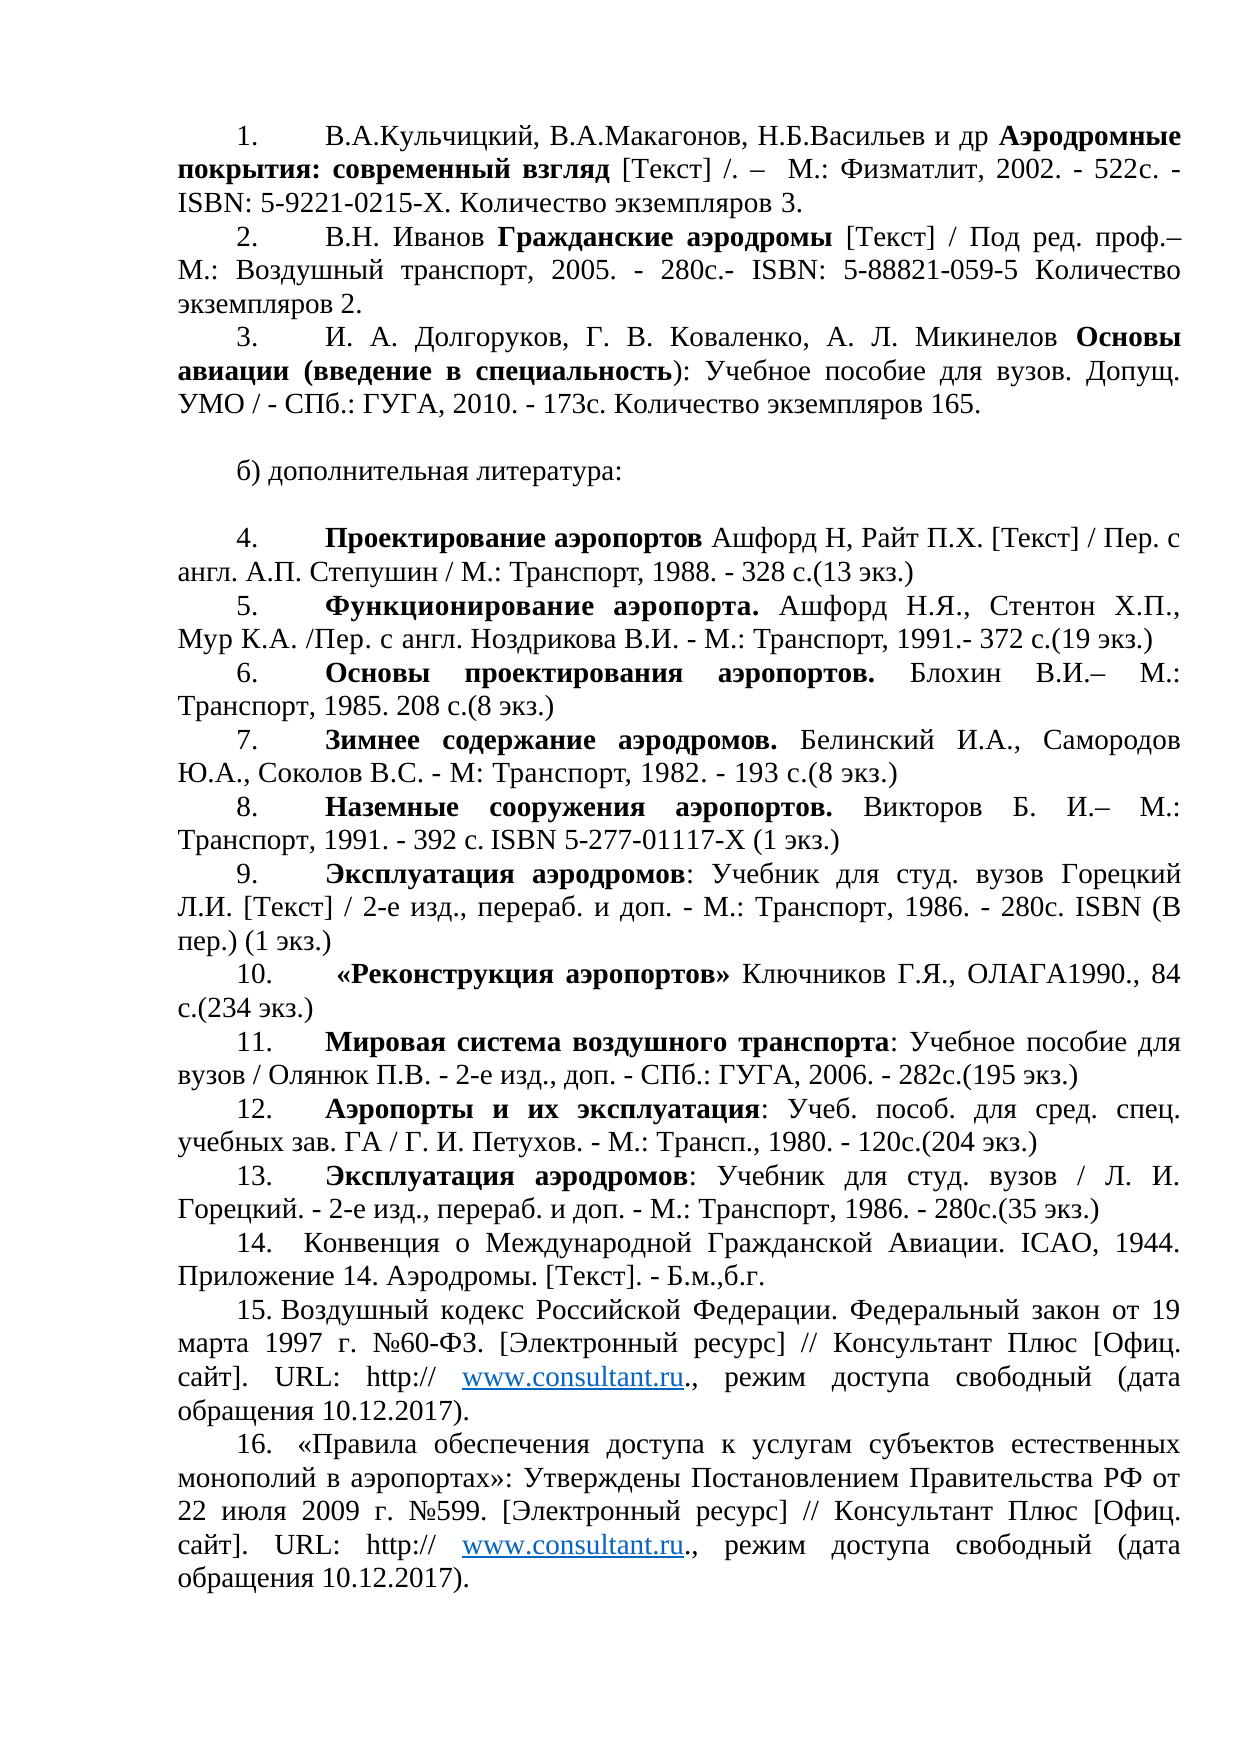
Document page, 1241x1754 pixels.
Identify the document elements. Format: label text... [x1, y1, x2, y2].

list В.А.Кульчицкий, В.А.Макагонов, Н.Б.Васильев и др Аэродромные покрытия: современный взгляд [Текст] /. – М.: Физматлит, 2002. - 522с. - ISBN: 5-9221-0215-X. Количество экземпляров 3. [177, 118, 1181, 219]
list Конвенция о Международной Гражданской Авиации. ICAO, 1944. Приложение 14. Аэродромы. [Текст]. - Б.м.,б.г. [177, 1225, 1181, 1292]
list Функционирование аэропорта. Ашфорд Н.Я., Стентон Х.П., Мур К.А. /Пер. с англ. Ноздрикова В.И. - М.: Транспорт, 1991.- 372 с.(19 экз.) [177, 588, 1181, 655]
list Мировая система воздушного транспорта: Учебное пособие для вузов / Олянюк П.В. - 2-е изд., доп. - СПб.: ГУГА, 2006. - 282с.(195 экз.) [177, 1024, 1181, 1091]
list Эксплуатация аэродромов: Учебник для студ. вузов Горецкий Л.И. [Текст] / 2-е изд., перераб. и доп. - М.: Транспорт, 1986. - 280с. ISBN (В пер.) (1 экз.) [177, 856, 1181, 957]
list Наземные сооружения аэропортов. Викторов Б. И.– М.: Транспорт, 1991. - 392 с. ISBN 5-277-01117-X (1 экз.) [177, 789, 1181, 856]
list «Реконструкция аэропортов» Ключников Г.Я., ОЛАГА1990., 84 с.(234 экз.) [177, 957, 1181, 1024]
list И. А. Долгоруков, Г. В. Коваленко, А. Л. Микинелов Основы авиации (введение в специальность): Учебное пособие для вузов. Допущ. УМО / - СПб.: ГУГА, 2010. - 173с. Количество экземпляров 165. [177, 319, 1181, 420]
list Эксплуатация аэродромов: Учебник для студ. вузов / Л. И. Горецкий. - 2-е изд., перераб. и доп. - М.: Транспорт, 1986. - 280с.(35 экз.) [177, 1158, 1181, 1225]
text б) дополнительная литература: [177, 453, 1181, 487]
list Зимнее содержание аэродромов. Белинский И.А., Самородов Ю.А., Соколов B.C. - М: Транспорт, 1982. - 193 с.(8 экз.) [177, 722, 1181, 789]
list В.Н. Иванов Гражданские аэродромы [Текст] / Под ред. проф.– М.: Воздушный транспорт, 2005. - 280с.- ISBN: 5-88821-059-5 Количество экземпляров 2. [177, 219, 1181, 319]
list Аэропорты и их эксплуатация: Учеб. пособ. для сред. спец. учебных зав. ГА / Г. И. Петухов. - М.: Трансп., 1980. - 120с.(204 экз.) [177, 1091, 1181, 1158]
list «Правила обеспечения доступа к услугам субъектов естественных монополий в аэропортах»: Утверждены Постановлением Правительства РФ от 22 июля 2009 г. №599. [Электронный ресурс] // Консультант Плюс [Офиц. сайт]. URL: http:// www.consultant.ru., режим доступа свободный (дата обращения 10.12.2017). [177, 1426, 1181, 1594]
list Проектирование аэропортов Ашфорд Н, Райт П.Х. [Текст] / Пер. с англ. А.П. Степушин / М.: Транспорт, 1988. - 328 с.(13 экз.) [177, 521, 1181, 588]
list Основы проектирования аэропортов. Блохин В.И.– М.: Транспорт, 1985. 208 с.(8 экз.) [177, 655, 1181, 722]
list Воздушный кодекс Российской Федерации. Федеральный закон от 19 марта 1997 г. №60-ФЗ. [Электронный ресурс] // Консультант Плюс [Офиц. сайт]. URL: http:// www.consultant.ru., режим доступа свободный (дата обращения 10.12.2017). [177, 1292, 1181, 1426]
